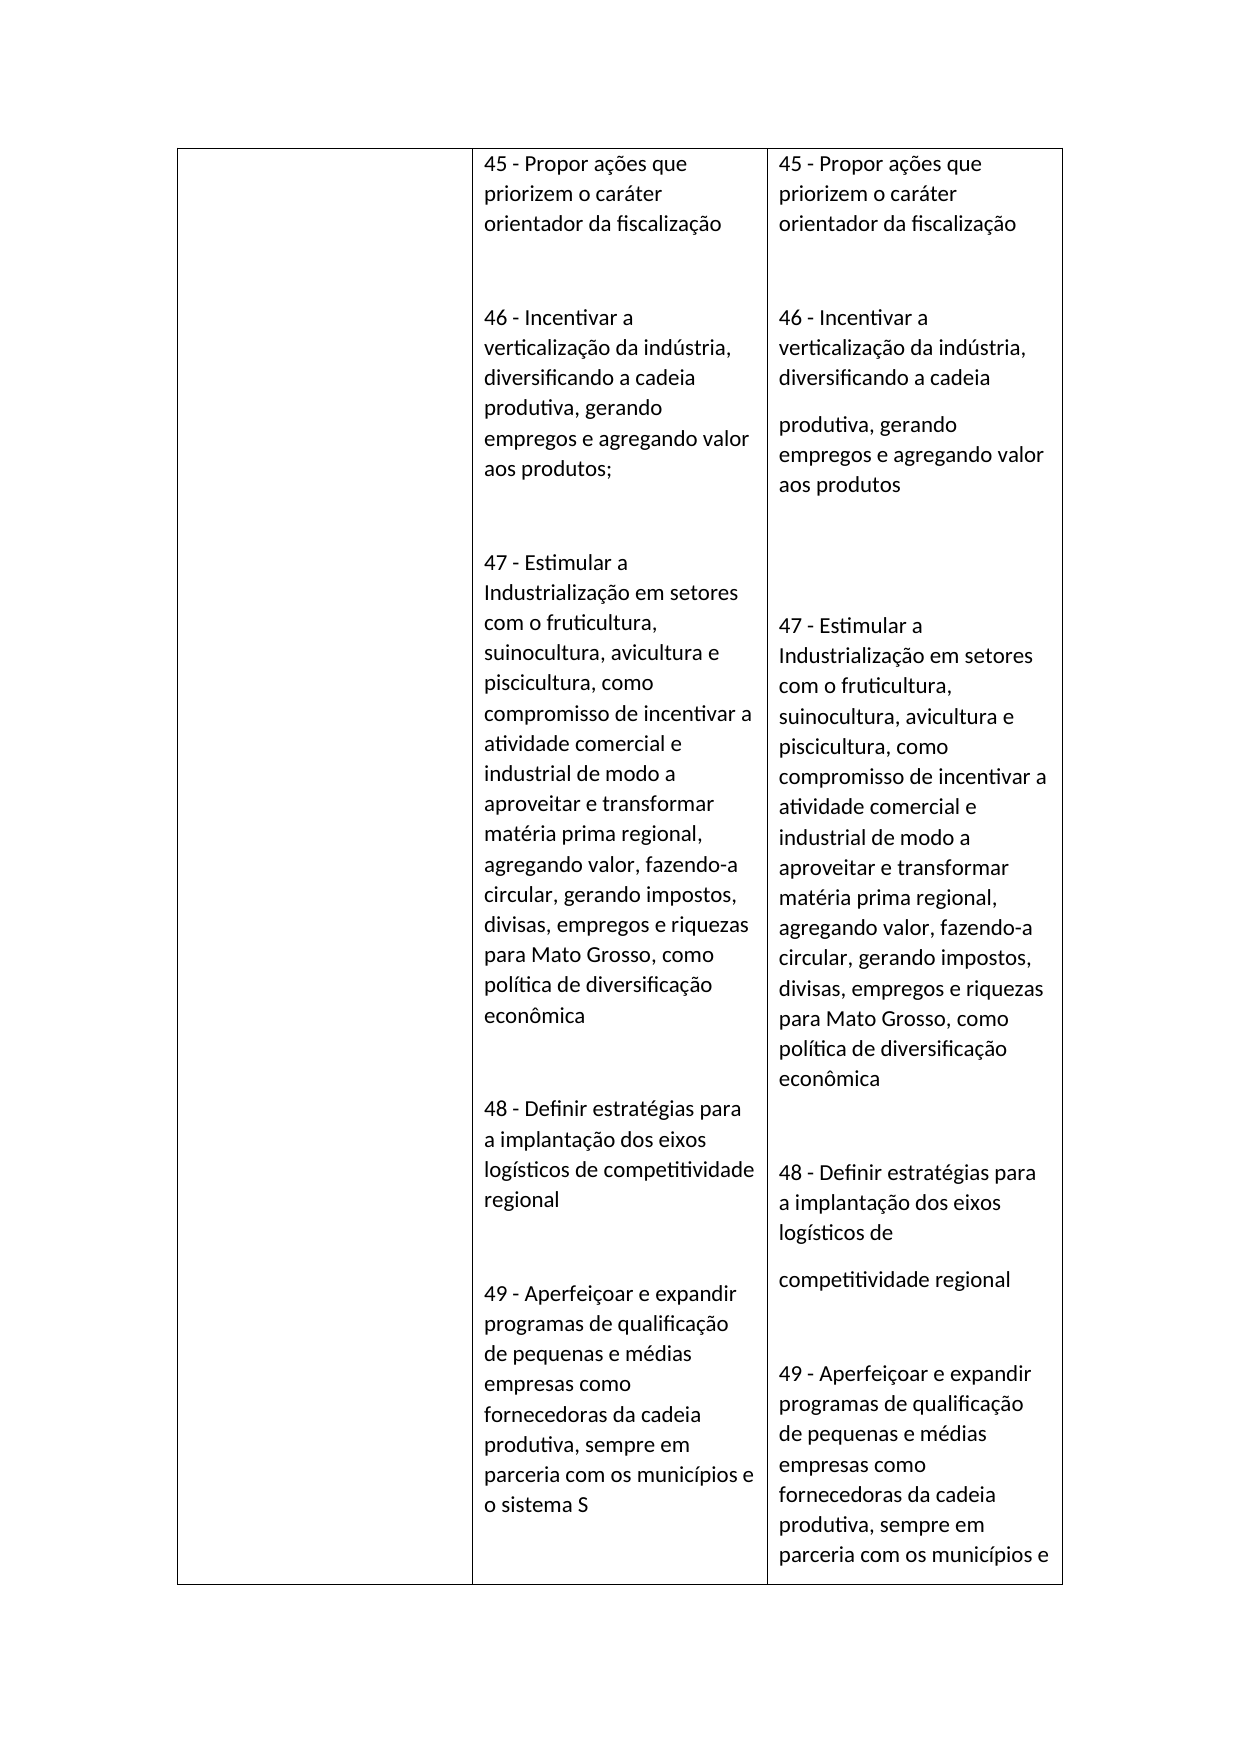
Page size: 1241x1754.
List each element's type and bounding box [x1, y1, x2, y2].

table_cell [473, 149, 767, 1584]
table_cell [178, 149, 472, 1584]
table_cell [768, 149, 1062, 1584]
